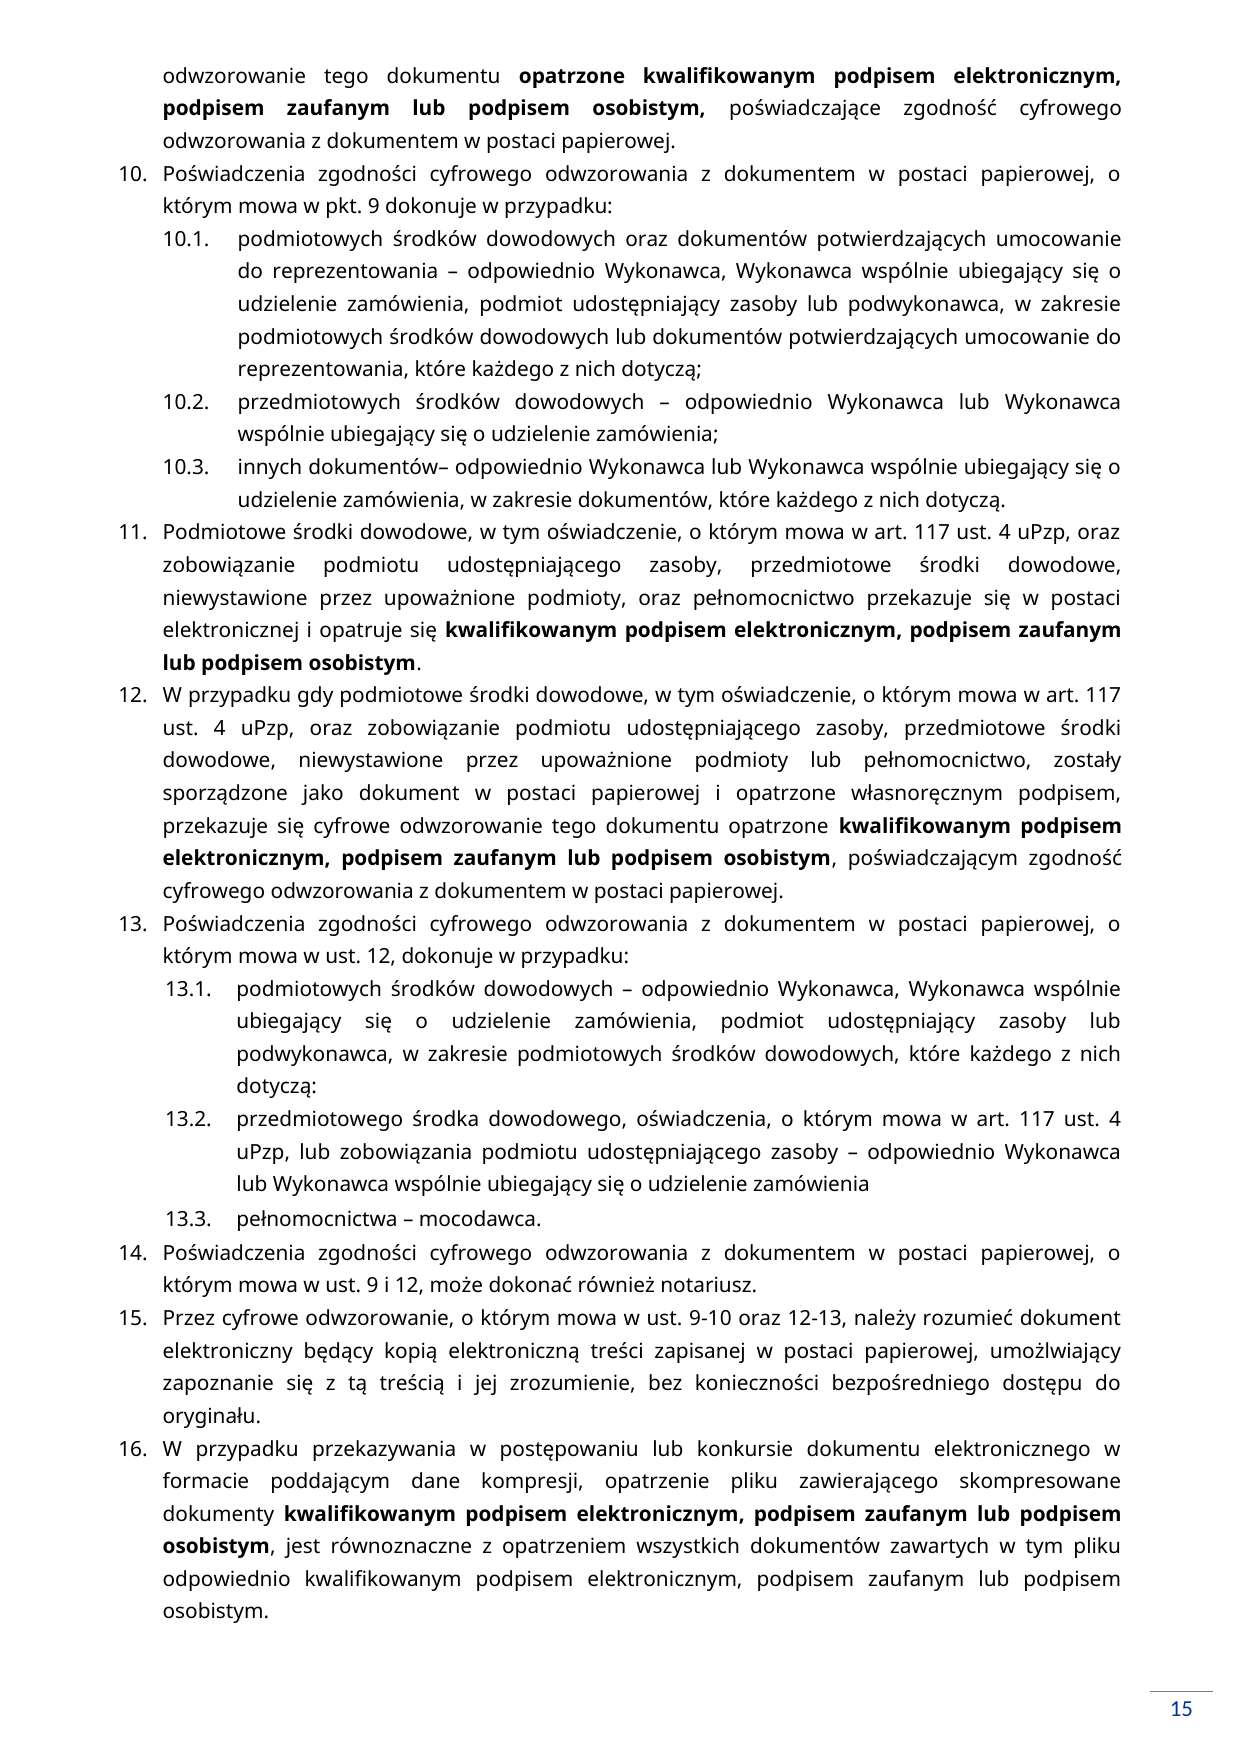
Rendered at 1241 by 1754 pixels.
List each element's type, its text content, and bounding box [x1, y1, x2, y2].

list W przypadku gdy podmiotowe środki dowodowe, w tym oświadczenie, o którym mowa w art. 117 ust. 4 uPzp, oraz zobowiązanie podmiotu udostępniającego zasoby, przedmiotowe środki dowodowe, niewystawione przez upoważnione podmioty lub pełnomocnictwo, zostały sporządzone jako dokument w postaci papierowej i opatrzone własnoręcznym podpisem, przekazuje się cyfrowe odwzorowanie tego dokumentu opatrzone kwalifikowanym podpisem elektronicznym, podpisem zaufanym lub podpisem osobistym, poświadczającym zgodność cyfrowego odwzorowania z dokumentem w postaci papierowej. [118, 680, 1122, 904]
list Poświadczenia zgodności cyfrowego odwzorowania z dokumentem w postaci papierowej, o którym mowa w pkt. 9 dokonuje w przypadku: [118, 159, 1122, 220]
list podmiotowych środków dowodowych – odpowiednio Wykonawca, Wykonawca wspólnie ubiegający się o udzielenie zamówienia, podmiot udostępniający zasoby lub podwykonawca, w zakresie podmiotowych środków dowodowych, które każdego z nich dotyczą: [165, 974, 1122, 1100]
list innych dokumentów– odpowiednio Wykonawca lub Wykonawca wspólnie ubiegający się o udzielenie zamówienia, w zakresie dokumentów, które każdego z nich dotyczą. [162, 452, 1122, 513]
list Poświadczenia zgodności cyfrowego odwzorowania z dokumentem w postaci papierowej, o którym mowa w ust. 9 i 12, może dokonać również notariusz. [118, 1238, 1122, 1299]
list pełnomocnictwa – mocodawca. [165, 1202, 1122, 1233]
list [118, 61, 1122, 154]
list podmiotowych środków dowodowych oraz dokumentów potwierdzających umocowanie do reprezentowania – odpowiednio Wykonawca, Wykonawca wspólnie ubiegający się o udzielenie zamówienia, podmiot udostępniający zasoby lub podwykonawca, w zakresie podmiotowych środków dowodowych lub dokumentów potwierdzających umocowanie do reprezentowania, które każdego z nich dotyczą; [162, 224, 1122, 383]
list Przez cyfrowe odwzorowanie, o którym mowa w ust. 9-10 oraz 12-13, należy rozumieć dokument elektroniczny będący kopią elektroniczną treści zapisanej w postaci papierowej, umożlwiający zapoznanie się z tą treścią i jej zrozumienie, bez konieczności bezpośredniego dostępu do oryginału. [118, 1303, 1122, 1429]
list Poświadczenia zgodności cyfrowego odwzorowania z dokumentem w postaci papierowej, o którym mowa w ust. 12, dokonuje w przypadku: [118, 909, 1122, 970]
list Podmiotowe środki dowodowe, w tym oświadczenie, o którym mowa w art. 117 ust. 4 uPzp, oraz zobowiązanie podmiotu udostępniającego zasoby, przedmiotowe środki dowodowe, niewystawione przez upoważnione podmioty, oraz pełnomocnictwo przekazuje się w postaci elektronicznej i opatruje się kwalifikowanym podpisem elektronicznym, podpisem zaufanym lub podpisem osobistym. [118, 517, 1122, 676]
list przedmiotowego środka dowodowego, oświadczenia, o którym mowa w art. 117 ust. 4 uPzp, lub zobowiązania podmiotu udostępniającego zasoby – odpowiednio Wykonawca lub Wykonawca wspólnie ubiegający się o udzielenie zamówienia [165, 1104, 1122, 1198]
list przedmiotowych środków dowodowych – odpowiednio Wykonawca lub Wykonawca wspólnie ubiegający się o udzielenie zamówienia; [162, 387, 1122, 448]
list W przypadku przekazywania w postępowaniu lub konkursie dokumentu elektronicznego w formacie poddającym dane kompresji, opatrzenie pliku zawierającego skompresowane dokumenty kwalifikowanym podpisem elektronicznym, podpisem zaufanym lub podpisem osobistym, jest równoznaczne z opatrzeniem wszystkich dokumentów zawartych w tym pliku odpowiednio kwalifikowanym podpisem elektronicznym, podpisem zaufanym lub podpisem osobistym. [118, 1434, 1122, 1625]
